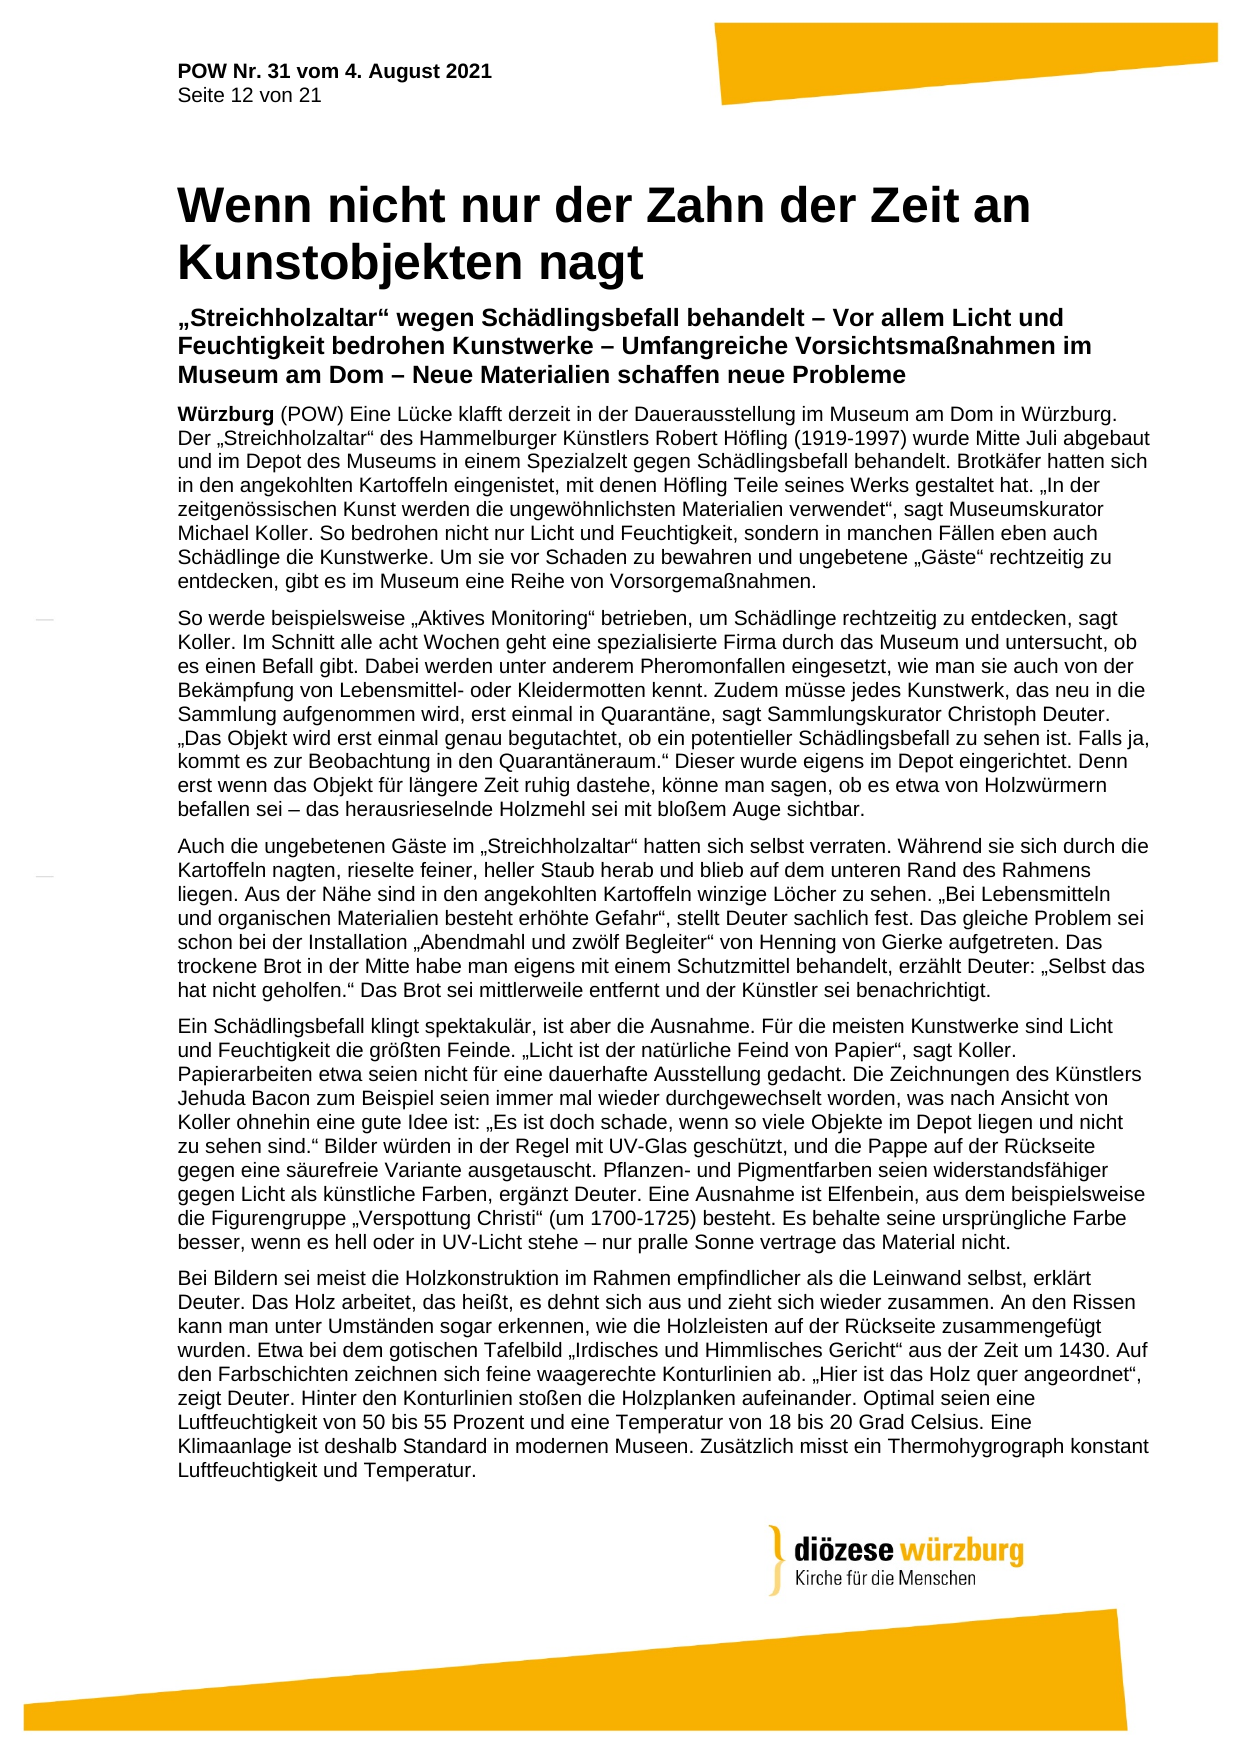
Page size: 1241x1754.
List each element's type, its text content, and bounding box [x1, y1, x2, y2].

text „Streichholzaltar“ wegen Schädlingsbefall behandelt – Vor allem Licht und Feuchtigkeit bedrohen Kunstwerke – Umfangreiche Vorsichtsmaßnahmen im Museum am Dom – Neue Materialien schaffen neue Probleme [177, 303, 1152, 389]
picture [0, 0, 1241, 1754]
text So werde beispielsweise „Aktives Monitoring“ betrieben, um Schädlinge rechtzeitig zu entdecken, sagt Koller. Im Schnitt alle acht Wochen geht eine spezialisierte Firma durch das Museum und untersucht, ob es einen Befall gibt. Dabei werden unter anderem Pheromonfallen eingesetzt, wie man sie auch von der Bekämpfung von Lebensmittel- oder Kleidermotten kennt. Zudem müsse jedes Kunstwerk, das neu in die Sammlung aufgenommen wird, erst einmal in Quarantäne, sagt Sammlungskurator Christoph Deuter. „Das Objekt wird erst einmal genau begutachtet, ob ein potentieller Schädlingsbefall zu sehen ist. Falls ja, kommt es zur Beobachtung in den Quarantäneraum.“ Dieser wurde eigens im Depot eingerichtet. Denn erst wenn das Objekt für längere Zeit ruhig dastehe, könne man sagen, ob es etwa von Holzwürmern befallen sei – das herausrieselnde Holzmehl sei mit bloßem Auge sichtbar. [177, 606, 1152, 821]
text Bei Bildern sei meist die Holzkonstruktion im Rahmen empfindlicher als die Leinwand selbst, erklärt Deuter. Das Holz arbeitet, das heißt, es dehnt sich aus und zieht sich wieder zusammen. An den Rissen kann man unter Umständen sogar erkennen, wie die Holzleisten auf der Rückseite zusammengefügt wurden. Etwa bei dem gotischen Tafelbild „Irdisches und Himmlisches Gericht“ aus der Zeit um 1430. Auf den Farbschichten zeichnen sich feine waagerechte Konturlinien ab. „Hier ist das Holz quer angeordnet“, zeigt Deuter. Hinter den Konturlinien stoßen die Holzplanken aufeinander. Optimal seien eine Luftfeuchtigkeit von 50 bis 55 Prozent und eine Temperatur von 18 bis 20 Grad Celsius. Eine Klimaanlage ist deshalb Standard in modernen Museen. Zusätzlich misst ein Thermohygrograph konstant Luftfeuchtigkeit und Temperatur. [177, 1266, 1152, 1482]
text Ein Schädlingsbefall klingt spektakulär, ist aber die Ausnahme. Für die meisten Kunstwerke sind Licht und Feuchtigkeit die größten Feinde. „Licht ist der natürliche Feind von Papier“, sagt Koller. Papierarbeiten etwa seien nicht für eine dauerhafte Ausstellung gedacht. Die Zeichnungen des Künstlers Jehuda Bacon zum Beispiel seien immer mal wieder durchgewechselt worden, was nach Ansicht von Koller ohnehin eine gute Idee ist: „Es ist doch schade, wenn so viele Objekte im Depot liegen und nicht zu sehen sind.“ Bilder würden in der Regel mit UV-Glas geschützt, und die Pappe auf der Rückseite gegen eine säurefreie Variante ausgetauscht. Pflanzen- und Pigmentfarben seien widerstandsfähiger gegen Licht als künstliche Farben, ergänzt Deuter. Eine Ausnahme ist Elfenbein, aus dem beispielsweise die Figurengruppe „Verspottung Christi“ (um 1700-1725) besteht. Es behalte seine ursprüngliche Farbe besser, wenn es hell oder in UV-Licht stehe – nur pralle Sonne vertrage das Material nicht. [177, 1014, 1152, 1253]
subtitle Wenn nicht nur der Zahn der Zeit an Kunstobjekten nagt [177, 175, 1152, 290]
text Auch die ungebetenen Gäste im „Streichholzaltar“ hatten sich selbst verraten. Während sie sich durch die Kartoffeln nagten, rieselte feiner, heller Staub herab und blieb auf dem unteren Rand des Rahmens liegen. Aus der Nähe sind in den angekohlten Kartoffeln winzige Löcher zu sehen. „Bei Lebensmitteln und organischen Materialien besteht erhöhte Gefahr“, stellt Deuter sachlich fest. Das gleiche Problem sei schon bei der Installation „Abendmahl und zwölf Begleiter“ von Henning von Gierke aufgetreten. Das trockene Brot in der Mitte habe man eigens mit einem Schutzmittel behandelt, erzählt Deuter: „Selbst das hat nicht geholfen.“ Das Brot sei mittlerweile entfernt und der Künstler sei benachrichtigt. [177, 834, 1152, 1001]
text Würzburg (POW) Eine Lücke klafft derzeit in der Dauerausstellung im Museum am Dom in Würzburg. Der „Streichholzaltar“ des Hammelburger Künstlers Robert Höfling (1919-1997) wurde Mitte Juli abgebaut und im Depot des Museums in einem Spezialzelt gegen Schädlingsbefall behandelt. Brotkäfer hatten sich in den angekohlten Kartoffeln eingenistet, mit denen Höfling Teile seines Werks gestaltet hat. „In der zeitgenössischen Kunst werden die ungewöhnlichsten Materialien verwendet“, sagt Museumskurator Michael Koller. So bedrohen nicht nur Licht und Feuchtigkeit, sondern in manchen Fällen eben auch Schädlinge die Kunstwerke. Um sie vor Schaden zu bewahren und ungebetene „Gäste“ rechtzeitig zu entdecken, gibt es im Museum eine Reihe von Vorsorgemaßnahmen. [177, 401, 1152, 593]
